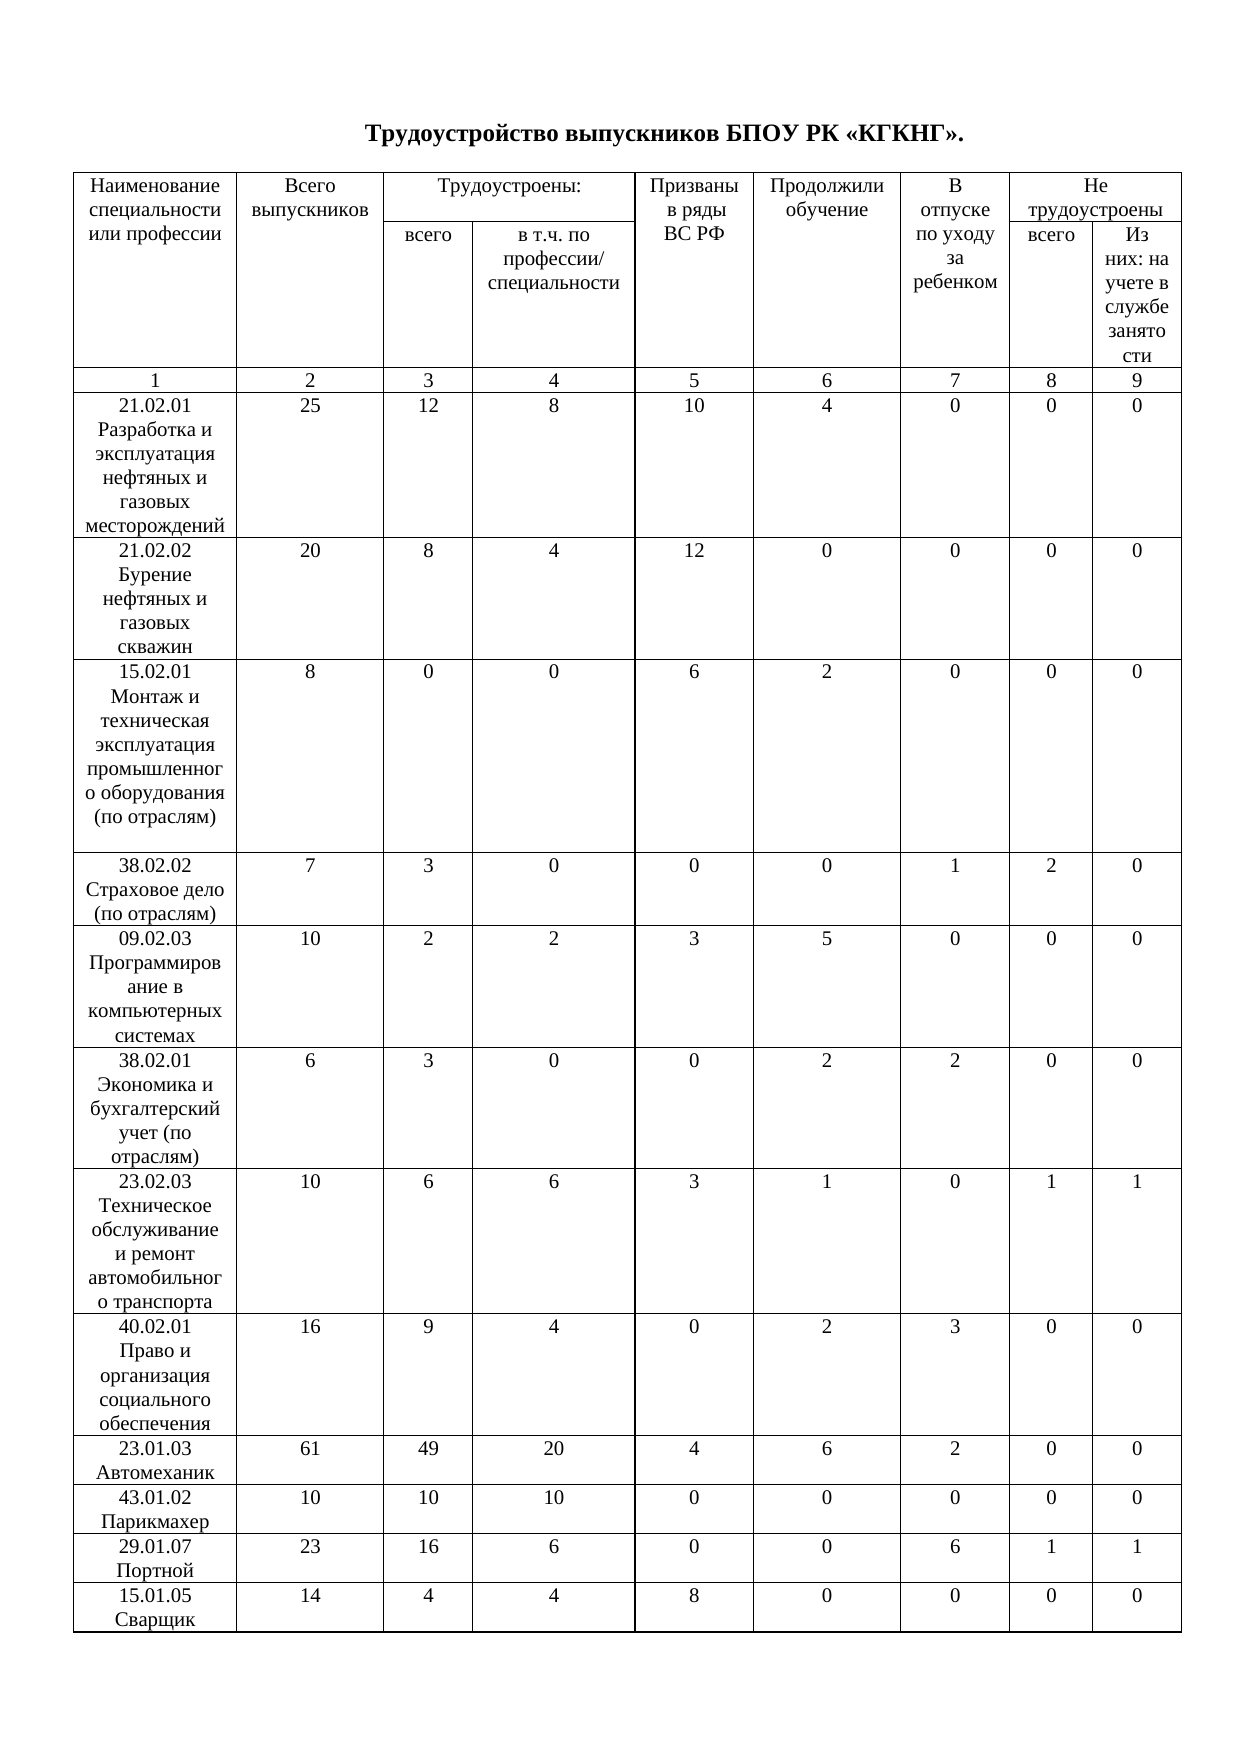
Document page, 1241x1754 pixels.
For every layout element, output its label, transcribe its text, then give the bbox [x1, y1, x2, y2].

table_cell 0 [1093, 1048, 1181, 1168]
table_cell 10 [237, 926, 383, 1047]
table_cell 0 [901, 393, 1009, 537]
table_cell 0 [1093, 1583, 1181, 1631]
table_cell 2 [901, 1048, 1009, 1168]
table_cell 0 [1093, 660, 1181, 852]
table_cell 0 [1010, 1314, 1092, 1435]
table_cell 2 [473, 926, 634, 1047]
table_cell 4 [473, 368, 634, 392]
table_cell 3 [384, 1048, 472, 1168]
table_header Наименование специальности или профессии [74, 173, 236, 367]
table_cell 12 [636, 538, 753, 658]
table_cell 0 [901, 1485, 1009, 1533]
table_cell 38.02.01 Экономика и бухгалтерский учет (по отраслям) [74, 1048, 236, 1168]
table_cell 0 [636, 1485, 753, 1533]
table_cell 6 [636, 660, 753, 852]
table_header Призваны в ряды ВС РФ [636, 173, 753, 367]
table_cell 21.02.01 Разработка и эксплуатация нефтяных и газовых месторождений [74, 393, 236, 537]
table_cell 3 [636, 1169, 753, 1313]
table_cell 40.02.01 Право и организация социального обеспечения [74, 1314, 236, 1435]
table_cell 1 [754, 1169, 900, 1313]
table_cell 7 [237, 853, 383, 925]
table_cell 0 [636, 853, 753, 925]
table_cell 29.01.07 Портной [74, 1534, 236, 1582]
table_cell 20 [473, 1436, 634, 1484]
table_cell 2 [754, 1048, 900, 1168]
table_cell 2 [384, 926, 472, 1047]
table_cell 0 [1093, 926, 1181, 1047]
table_cell 21.02.02 Бурение нефтяных и газовых скважин [74, 538, 236, 658]
table_cell в т.ч. по профессии/ специальности [473, 222, 634, 367]
table_cell 0 [1010, 393, 1092, 537]
table_cell 0 [473, 853, 634, 925]
table_cell 0 [636, 1048, 753, 1168]
table_cell 61 [237, 1436, 383, 1484]
table_cell 16 [237, 1314, 383, 1435]
table_cell 0 [1093, 1485, 1181, 1533]
table_cell 49 [384, 1436, 472, 1484]
table_cell 6 [754, 368, 900, 392]
table_cell 3 [901, 1314, 1009, 1435]
table_cell 0 [636, 1314, 753, 1435]
table_cell 0 [1093, 538, 1181, 658]
table_cell 0 [901, 660, 1009, 852]
table_cell 1 [1093, 1534, 1181, 1582]
table_cell 0 [754, 1485, 900, 1533]
table_cell 0 [754, 1534, 900, 1582]
table_cell 4 [636, 1436, 753, 1484]
table_cell 6 [384, 1169, 472, 1313]
table_cell 0 [901, 926, 1009, 1047]
table_cell 8 [1010, 368, 1092, 392]
table_cell 0 [1093, 853, 1181, 925]
table_cell 16 [384, 1534, 472, 1582]
table_cell 38.02.02 Страховое дело (по отраслям) [74, 853, 236, 925]
table_cell 10 [237, 1169, 383, 1313]
table_cell 14 [237, 1583, 383, 1631]
table_cell 6 [473, 1169, 634, 1313]
table_cell 3 [384, 368, 472, 392]
table_cell 0 [1010, 926, 1092, 1047]
table_cell 4 [384, 1583, 472, 1631]
table_cell 0 [1010, 660, 1092, 852]
table_cell 23.01.03 Автомеханик [74, 1436, 236, 1484]
table_cell всего [384, 222, 472, 367]
table_cell 8 [636, 1583, 753, 1631]
table_cell 9 [1093, 368, 1181, 392]
table_cell 3 [384, 853, 472, 925]
table_cell 15.02.01 Монтаж и техническая эксплуатация промышленного оборудования (по отраслям) [74, 660, 236, 852]
table_cell 0 [1093, 393, 1181, 537]
table_cell 15.01.05 Сварщик [74, 1583, 236, 1631]
table_cell 6 [901, 1534, 1009, 1582]
table_header Трудоустроены: [384, 173, 634, 221]
table_cell 1 [1010, 1534, 1092, 1582]
table_cell 10 [473, 1485, 634, 1533]
table_cell 10 [636, 393, 753, 537]
table_cell 0 [901, 1583, 1009, 1631]
table_cell 9 [384, 1314, 472, 1435]
table_cell 0 [384, 660, 472, 852]
table_cell Из них: на учете в службе занятости [1093, 222, 1181, 367]
table_cell 0 [1010, 1485, 1092, 1533]
table_cell 1 [1093, 1169, 1181, 1313]
table_cell 25 [237, 393, 383, 537]
table_cell 6 [754, 1436, 900, 1484]
table_cell 8 [237, 660, 383, 852]
table_cell 0 [754, 1583, 900, 1631]
table_cell 0 [1010, 1048, 1092, 1168]
table_cell 0 [754, 853, 900, 925]
table_cell 4 [754, 393, 900, 537]
table_cell 12 [384, 393, 472, 537]
table_cell 8 [473, 393, 634, 537]
table_cell 43.01.02 Парикмахер [74, 1485, 236, 1533]
table_cell 0 [754, 538, 900, 658]
table_cell 6 [237, 1048, 383, 1168]
table_cell 10 [237, 1485, 383, 1533]
table_cell 2 [1010, 853, 1092, 925]
table_cell 0 [1010, 1436, 1092, 1484]
table_cell 8 [384, 538, 472, 658]
table_cell 4 [473, 1314, 634, 1435]
table_cell 20 [237, 538, 383, 658]
table_cell 0 [473, 1048, 634, 1168]
text Трудоустройство выпускников БПОУ РК «КГКНГ». [177, 118, 1152, 147]
table_cell 0 [473, 660, 634, 852]
table_cell 0 [1010, 1583, 1092, 1631]
table_cell 0 [1010, 538, 1092, 658]
table_cell 2 [901, 1436, 1009, 1484]
table_cell 0 [1093, 1314, 1181, 1435]
table_header В отпуске по уходу за ребенком [901, 173, 1009, 367]
table_cell 3 [636, 926, 753, 1047]
table_cell 0 [1093, 1436, 1181, 1484]
table_cell 1 [74, 368, 236, 392]
table_cell всего [1010, 222, 1092, 367]
table_cell 1 [901, 853, 1009, 925]
table_cell 10 [384, 1485, 472, 1533]
table_cell 6 [473, 1534, 634, 1582]
table_cell 0 [636, 1534, 753, 1582]
table_cell 7 [901, 368, 1009, 392]
table_cell 0 [901, 1169, 1009, 1313]
table_cell 23.02.03 Техническое обслуживание и ремонт автомобильного транспорта [74, 1169, 236, 1313]
table_header Продолжили обучение [754, 173, 900, 367]
table_cell 2 [754, 660, 900, 852]
table_cell 09.02.03 Программирование в компьютерных системах [74, 926, 236, 1047]
table_cell 4 [473, 538, 634, 658]
table_cell 5 [636, 368, 753, 392]
table_header Всего выпускников [237, 173, 383, 367]
table_cell 5 [754, 926, 900, 1047]
table_cell 0 [901, 538, 1009, 658]
table_cell 4 [473, 1583, 634, 1631]
table_cell 2 [237, 368, 383, 392]
table_cell 1 [1010, 1169, 1092, 1313]
table_header Не трудоустроены [1010, 173, 1181, 221]
table_cell 23 [237, 1534, 383, 1582]
table_cell 2 [754, 1314, 900, 1435]
